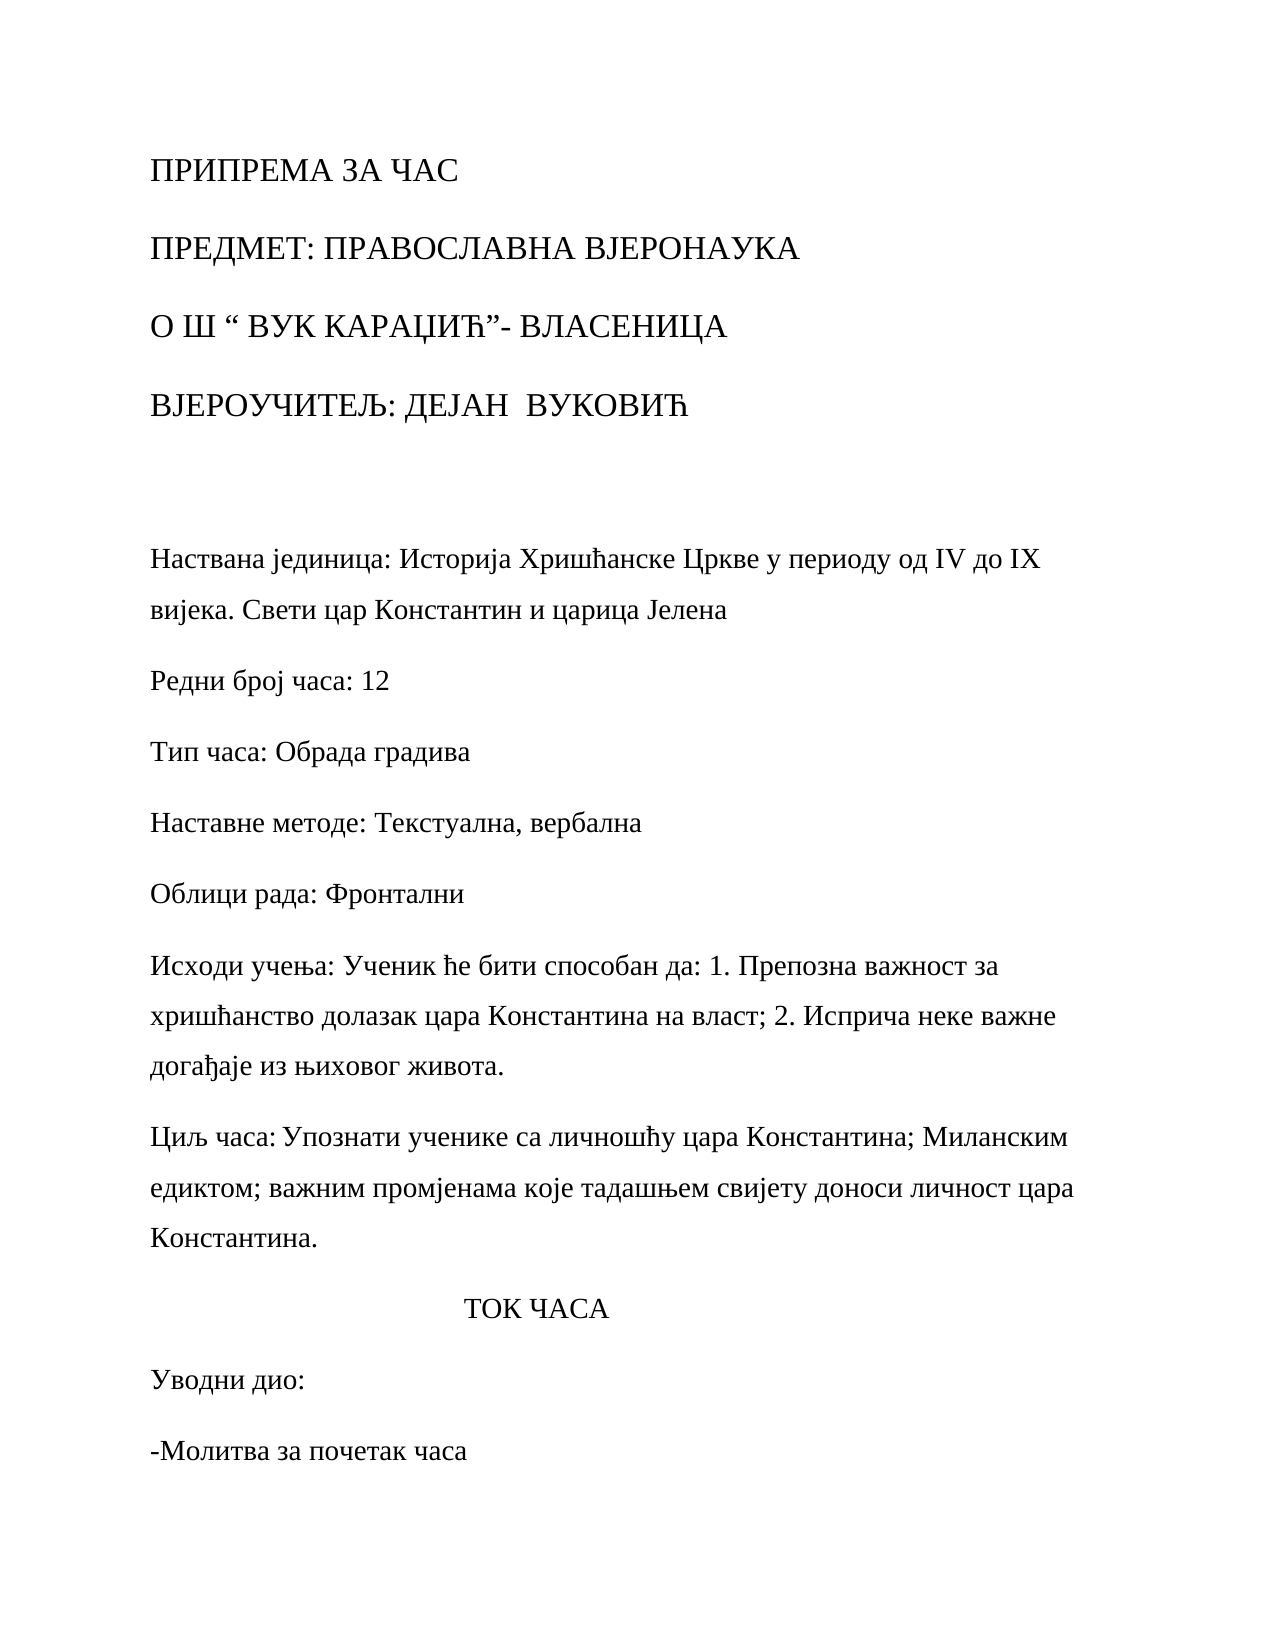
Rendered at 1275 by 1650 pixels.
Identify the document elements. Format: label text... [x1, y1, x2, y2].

text Циљ часа: Упознати ученике са личношћу цара Константина; Миланским едиктом; важним промјенама које тадашњем свијету доноси личност цара Константина. [150, 1119, 1125, 1254]
text ВЈЕРОУЧИТЕЉ: ДЕЈАН ВУКОВИЋ [150, 385, 1125, 423]
text Тип часа: Обрада градива [150, 734, 1125, 768]
text Уводни дио: [150, 1362, 1125, 1396]
text Редни број часа: 12 [150, 663, 1125, 697]
text ПРЕДМЕТ: ПРАВОСЛАВНА ВЈЕРОНАУКА [150, 228, 1125, 267]
text Облици рада: Фронтални [150, 877, 1125, 910]
text Наставне методе: Текстуална, вербална [150, 805, 1125, 839]
text Исходи учења: Ученик ће бити способан да: 1. Препозна важност за хришћанство долазак цара Константина на власт; 2. Исприча неке важне догађаје из њиховог живота. [150, 948, 1125, 1082]
text -Молитва за почетак часа [150, 1433, 1125, 1467]
text ТОК ЧАСА [150, 1291, 1125, 1325]
text Наствана јединица: Историја Хришћанске Цркве у периоду од IV до IX вијека. Свети цар Константин и царица Јелена [150, 542, 1125, 626]
text О Ш “ ВУК КАРАЏИЋ”- ВЛАСЕНИЦА [150, 307, 1125, 345]
text ПРИПРЕМА ЗА ЧАС [150, 150, 1125, 188]
